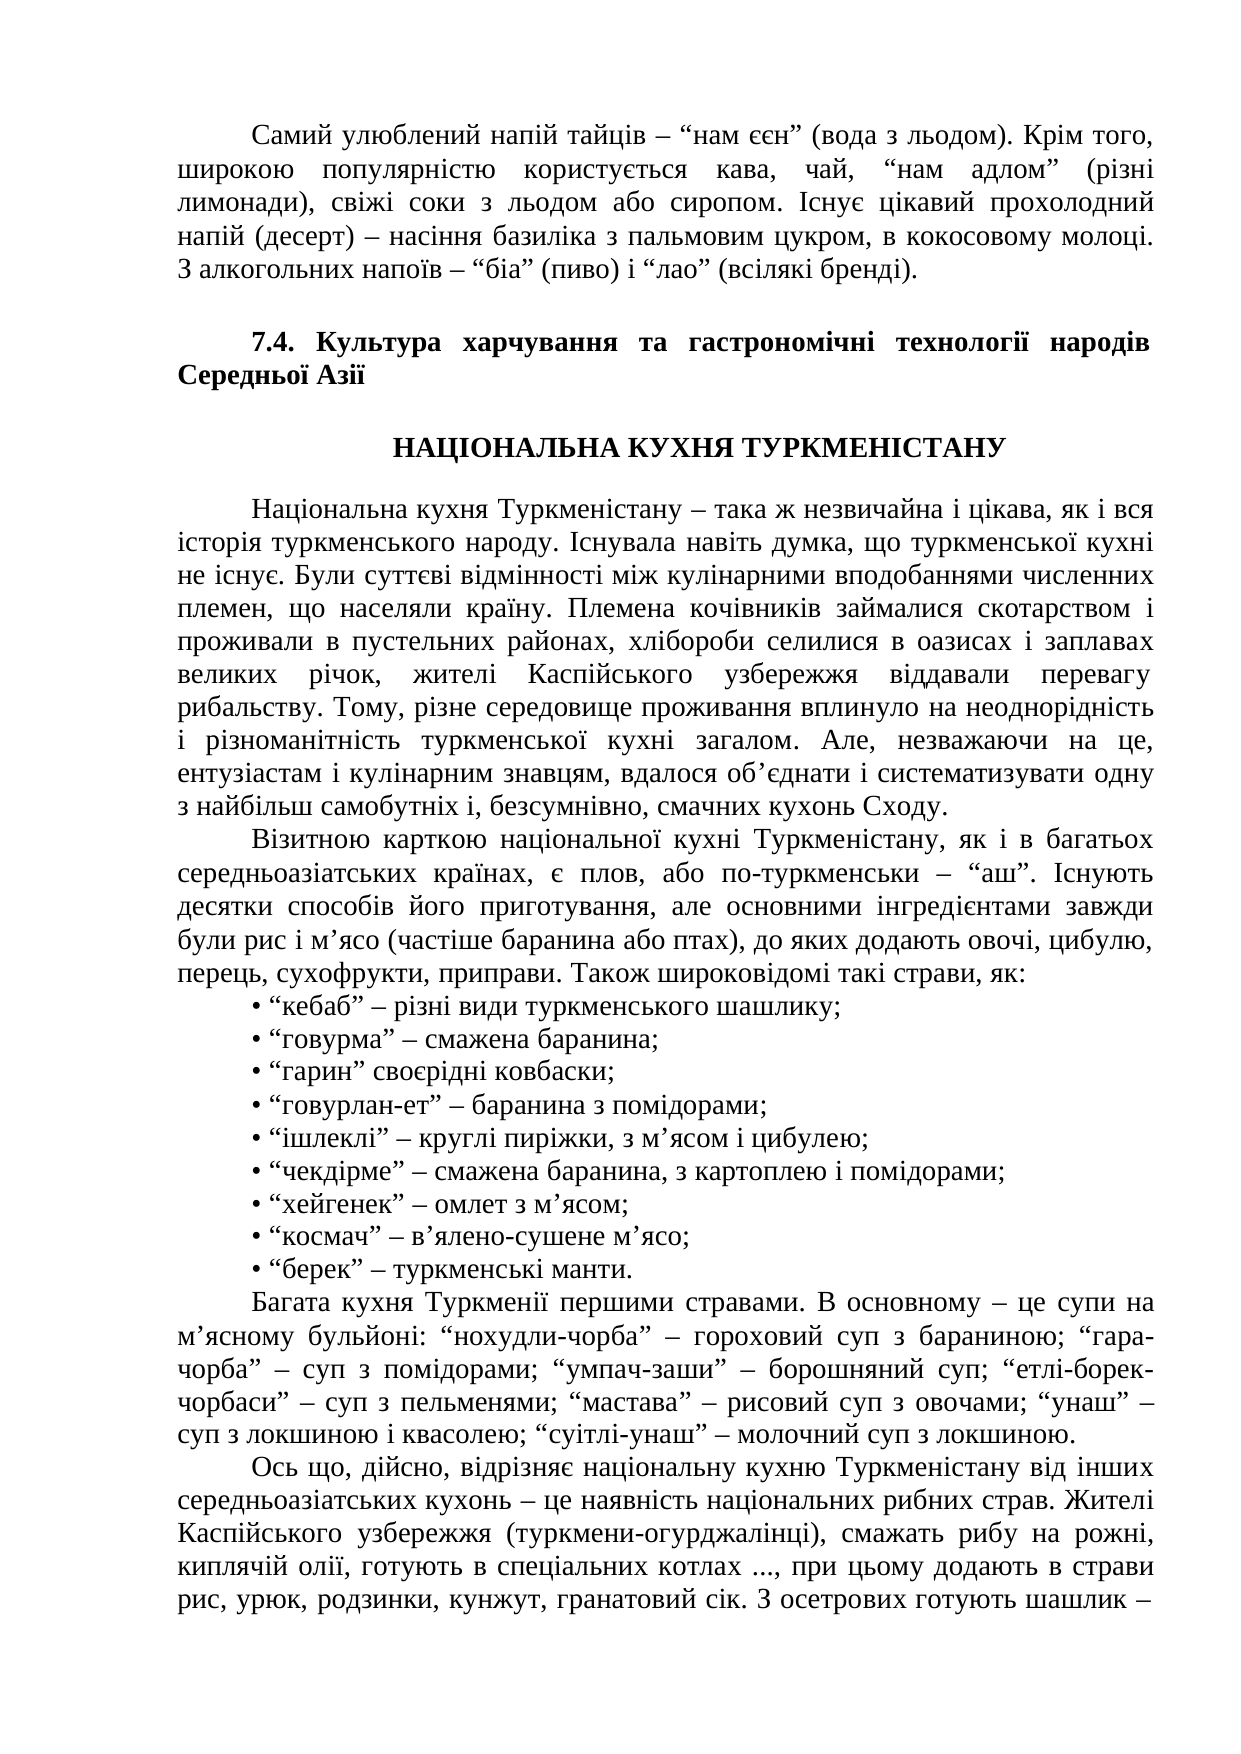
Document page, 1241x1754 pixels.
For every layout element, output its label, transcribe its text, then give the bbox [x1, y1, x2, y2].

text • “космач” – в’ялено-сушене м’ясо; • “берек” – туркменські манти. [251, 1219, 699, 1285]
text Багата кухня Туркменії першими стравами. В основному – це супи на м’ясному бульйоні: “нохудли-чорба” – гороховий суп з бараниною; “гара-чорба” – суп з помідорами; “умпач-заши” – борошняний суп; “етлі-борек-чорбаси” – суп з пельменями; “мастава” – рисовий суп з овочами; “унаш” – суп з локшиною і квасолею; “суітлі-унаш” – молочний суп з локшиною. [177, 1286, 1154, 1450]
text Ось що, дійсно, відрізняє національну кухню Туркменістану від інших середньоазіатських кухонь – це наявність національних рибних страв. Жителі Каспійського узбережжя (туркмени-огурджалінці), смажать рибу на рожні, киплячій олії, готують в спеціальних котлах ..., при цьому додають в страви рис, урюк, родзинки, кунжут, гранатовий сік. З осетрових готують шашлик – [177, 1450, 1154, 1615]
text • “гарин” своєрідні ковбаски; [251, 1054, 1154, 1087]
text 7.4. Культура харчування та гастрономічні технології народів Середньої Азії [177, 325, 1158, 391]
text • “кебаб” – різні види туркменського шашлику; • “говурма” – смажена баранина; [251, 989, 850, 1054]
text • “ішлеклі” – круглі пиріжки, з м’ясом і цибулею; [251, 1121, 1154, 1154]
text • “говурлан-ет” – баранина з помідорами; [251, 1087, 1154, 1121]
text НАЦІОНАЛЬНА КУХНЯ ТУРКМЕНІСТАНУ [393, 430, 1154, 464]
text Самий улюблений напій тайців – “нам єєн” (вода з льодом). Крім того, широкою популярністю користується кава, чай, “нам адлом” (різні лимонади), свіжі соки з льодом або сиропом. Існує цікавий прохолодний напій (десерт) – насіння базиліка з пальмовим цукром, в кокосовому молоці. З алкогольних напоїв – “біа” (пиво) і “лао” (всілякі бренді). [177, 117, 1154, 285]
text • “чекдірме” – смажена баранина, з картоплею і помідорами; • “хейгенек” – омлет з м’ясом; [251, 1154, 1015, 1219]
text Візитною карткою національної кухні Туркменістану, як і в багатьох середньоазіатських країнах, є плов, або по-туркменськи – “аш”. Існують десятки способів його приготування, але основними інгредієнтами завжди були рис і м’ясо (частіше баранина або птах), до яких додають овочі, цибулю, перець, сухофрукти, приправи. Також широковідомі такі страви, як: [177, 821, 1154, 989]
text Національна кухня Туркменістану – така ж незвичайна і цікава, як і вся історія туркменського народу. Існувала навіть думка, що туркменської кухні не існує. Були суттєві відмінності між кулінарними вподобаннями численних племен, що населяли країну. Племена кочівників займалися скотарством і проживали в пустельних районах, хлібороби селилися в оазисах і заплавах великих річок, жителі Каспійського узбережжя віддавали перевагу рибальству. Тому, різне середовище проживання вплинуло на неоднорідність і різноманітність туркменської кухні загалом. Але, незважаючи на це, ентузіастам і кулінарним знавцям, вдалося об’єднати і систематизувати одну з найбільш самобутніх і, безсумнівно, смачних кухонь Сходу. [177, 492, 1154, 821]
